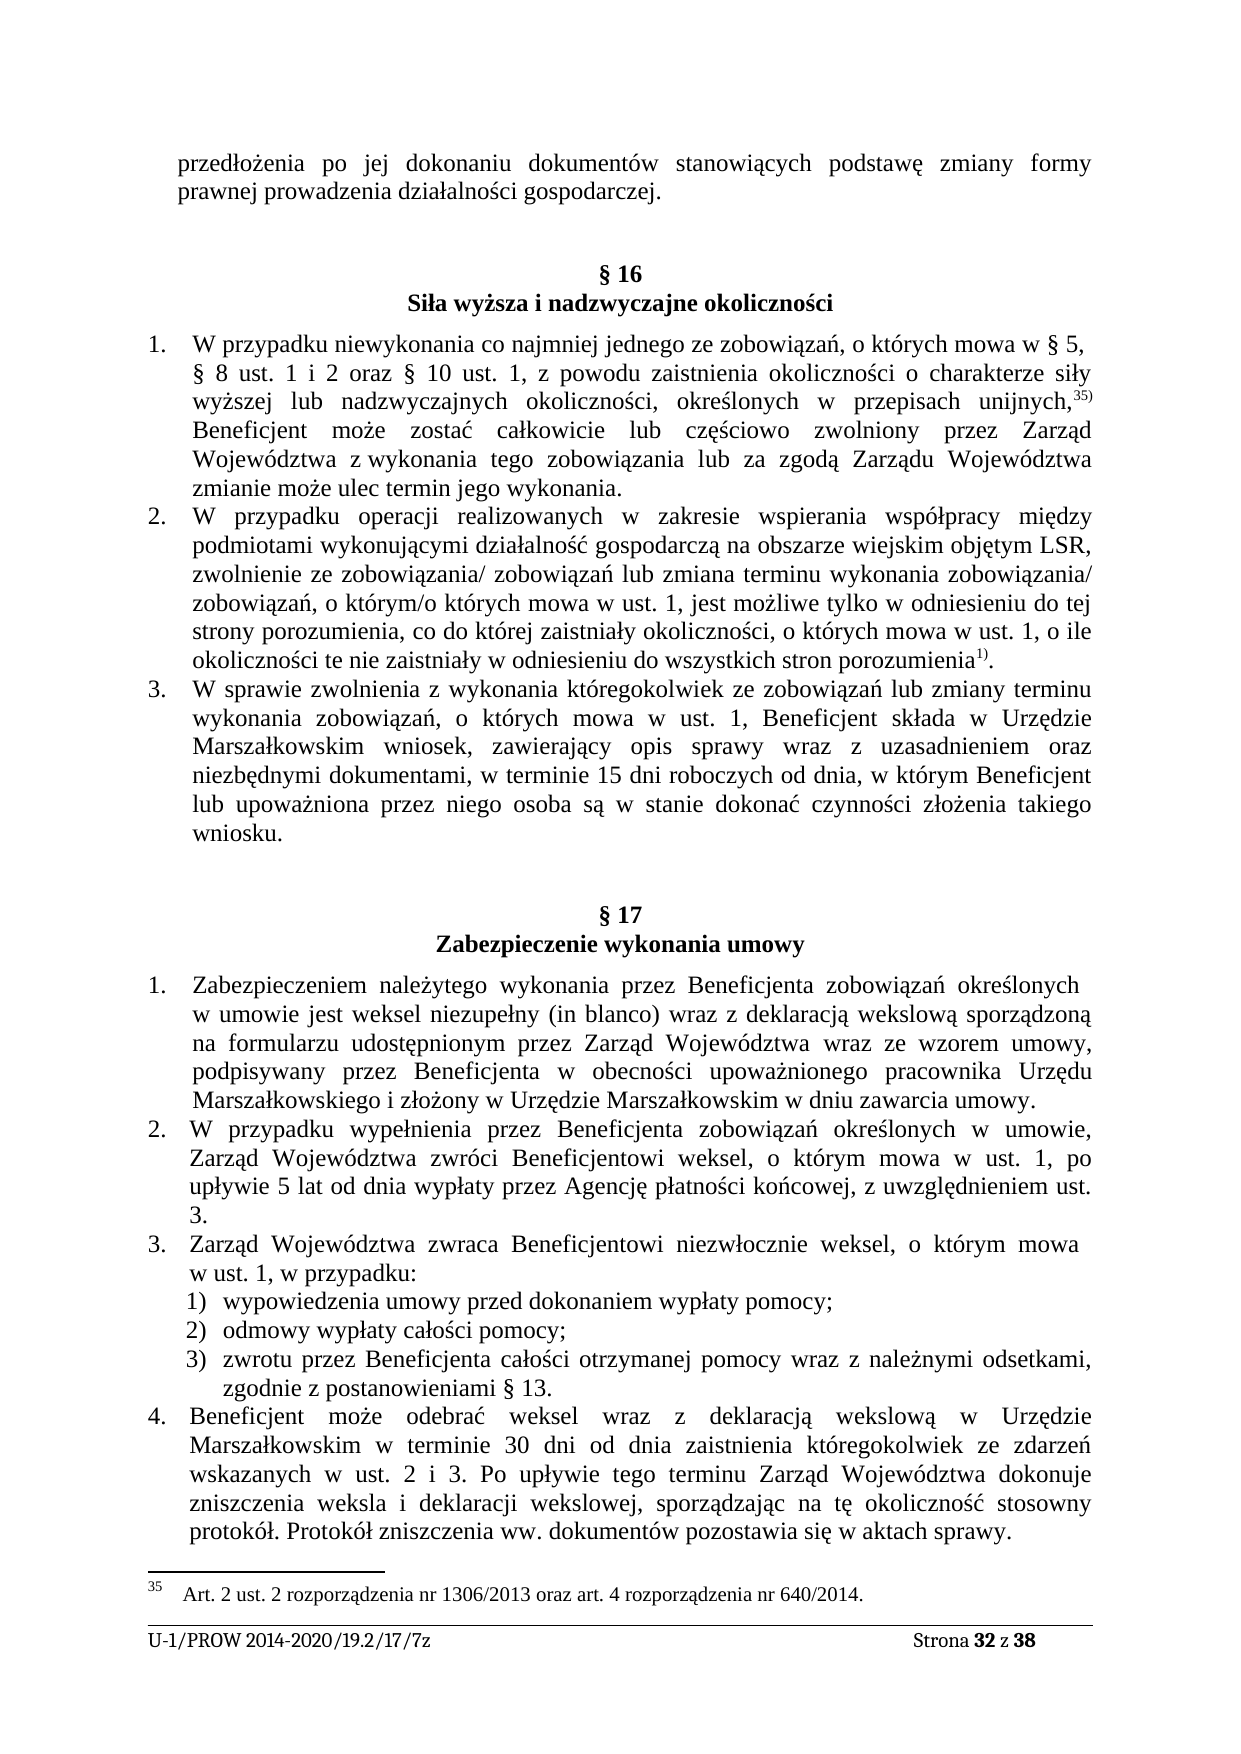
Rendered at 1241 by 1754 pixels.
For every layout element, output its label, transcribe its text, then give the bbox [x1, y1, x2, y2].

list W przypadku wypełnienia przez Beneficjenta zobowiązań określonych w umowie, Zarząd Województwa zwróci Beneficjentowi weksel, o którym mowa w ust. 1, po upływie 5 lat od dnia wypłaty przez Agencję płatności końcowej, z uwzględnieniem ust. 3. [148, 1114, 1093, 1229]
list Zarząd Województwa zwraca Beneficjentowi niezwłocznie weksel, o którym mowa w ust. 1, w przypadku: [148, 1229, 1093, 1286]
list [148, 148, 1093, 205]
list zwrotu przez Beneficjenta całości otrzymanej pomocy wraz z należnymi odsetkami, zgodnie z postanowieniami § 13. [186, 1344, 1093, 1401]
text § 17 [148, 900, 1093, 929]
list W przypadku niewykonania co najmniej jednego ze zobowiązań, o których mowa w § 5, § 8 ust. 1 i 2 oraz § 10 ust. 1, z powodu zaistnienia okoliczności o charakterze siły wyższej lub nadzwyczajnych okoliczności, określonych w przepisach unijnych,) Beneficjent może zostać całkowicie lub częściowo zwolniony przez Zarząd Województwa z wykonania tego zobowiązania lub za zgodą Zarządu Województwa zmianie może ulec termin jego wykonania. [148, 329, 1093, 501]
text § 16 [148, 259, 1093, 288]
text Zabezpieczenie wykonania umowy [148, 929, 1093, 958]
list W przypadku operacji realizowanych w zakresie wspierania współpracy między podmiotami wykonującymi działalność gospodarczą na obszarze wiejskim objętym LSR, zwolnienie ze zobowiązania/ zobowiązań lub zmiana terminu wykonania zobowiązania/ zobowiązań, o którym/o których mowa w ust. 1, jest możliwe tylko w odniesieniu do tej strony porozumienia, co do której zaistniały okoliczności, o których mowa w ust. 1, o ile okoliczności te nie zaistniały w odniesieniu do wszystkich stron porozumienia1). [148, 501, 1093, 674]
list Zabezpieczeniem należytego wykonania przez Beneficjenta zobowiązań określonych w umowie jest weksel niezupełny (in blanco) wraz z deklaracją wekslową sporządzoną na formularzu udostępnionym przez Zarząd Województwa wraz ze wzorem umowy, podpisywany przez Beneficjenta w obecności upoważnionego pracownika Urzędu Marszałkowskiego i złożony w Urzędzie Marszałkowskim w dniu zawarcia umowy. [148, 970, 1093, 1114]
list Beneficjent może odebrać weksel wraz z deklaracją wekslową w Urzędzie Marszałkowskim w terminie 30 dni od dnia zaistnienia któregokolwiek ze zdarzeń wskazanych w ust. 2 i 3. Po upływie tego terminu Zarząd Województwa dokonuje zniszczenia weksla i deklaracji wekslowej, sporządzając na tę okoliczność stosowny protokół. Protokół zniszczenia ww. dokumentów pozostawia się w aktach sprawy. [148, 1401, 1093, 1545]
list W sprawie zwolnienia z wykonania któregokolwiek ze zobowiązań lub zmiany terminu wykonania zobowiązań, o których mowa w ust. 1, Beneficjent składa w Urzędzie Marszałkowskim wniosek, zawierający opis sprawy wraz z uzasadnieniem oraz niezbędnymi dokumentami, w terminie 15 dni roboczych od dnia, w którym Beneficjent lub upoważniona przez niego osoba są w stanie dokonać czynności złożenia takiego wniosku. [148, 674, 1093, 846]
list wypowiedzenia umowy przed dokonaniem wypłaty pomocy; [186, 1286, 1093, 1315]
list odmowy wypłaty całości pomocy; [186, 1315, 1093, 1344]
text Siła wyższa i nadzwyczajne okoliczności [148, 288, 1093, 316]
